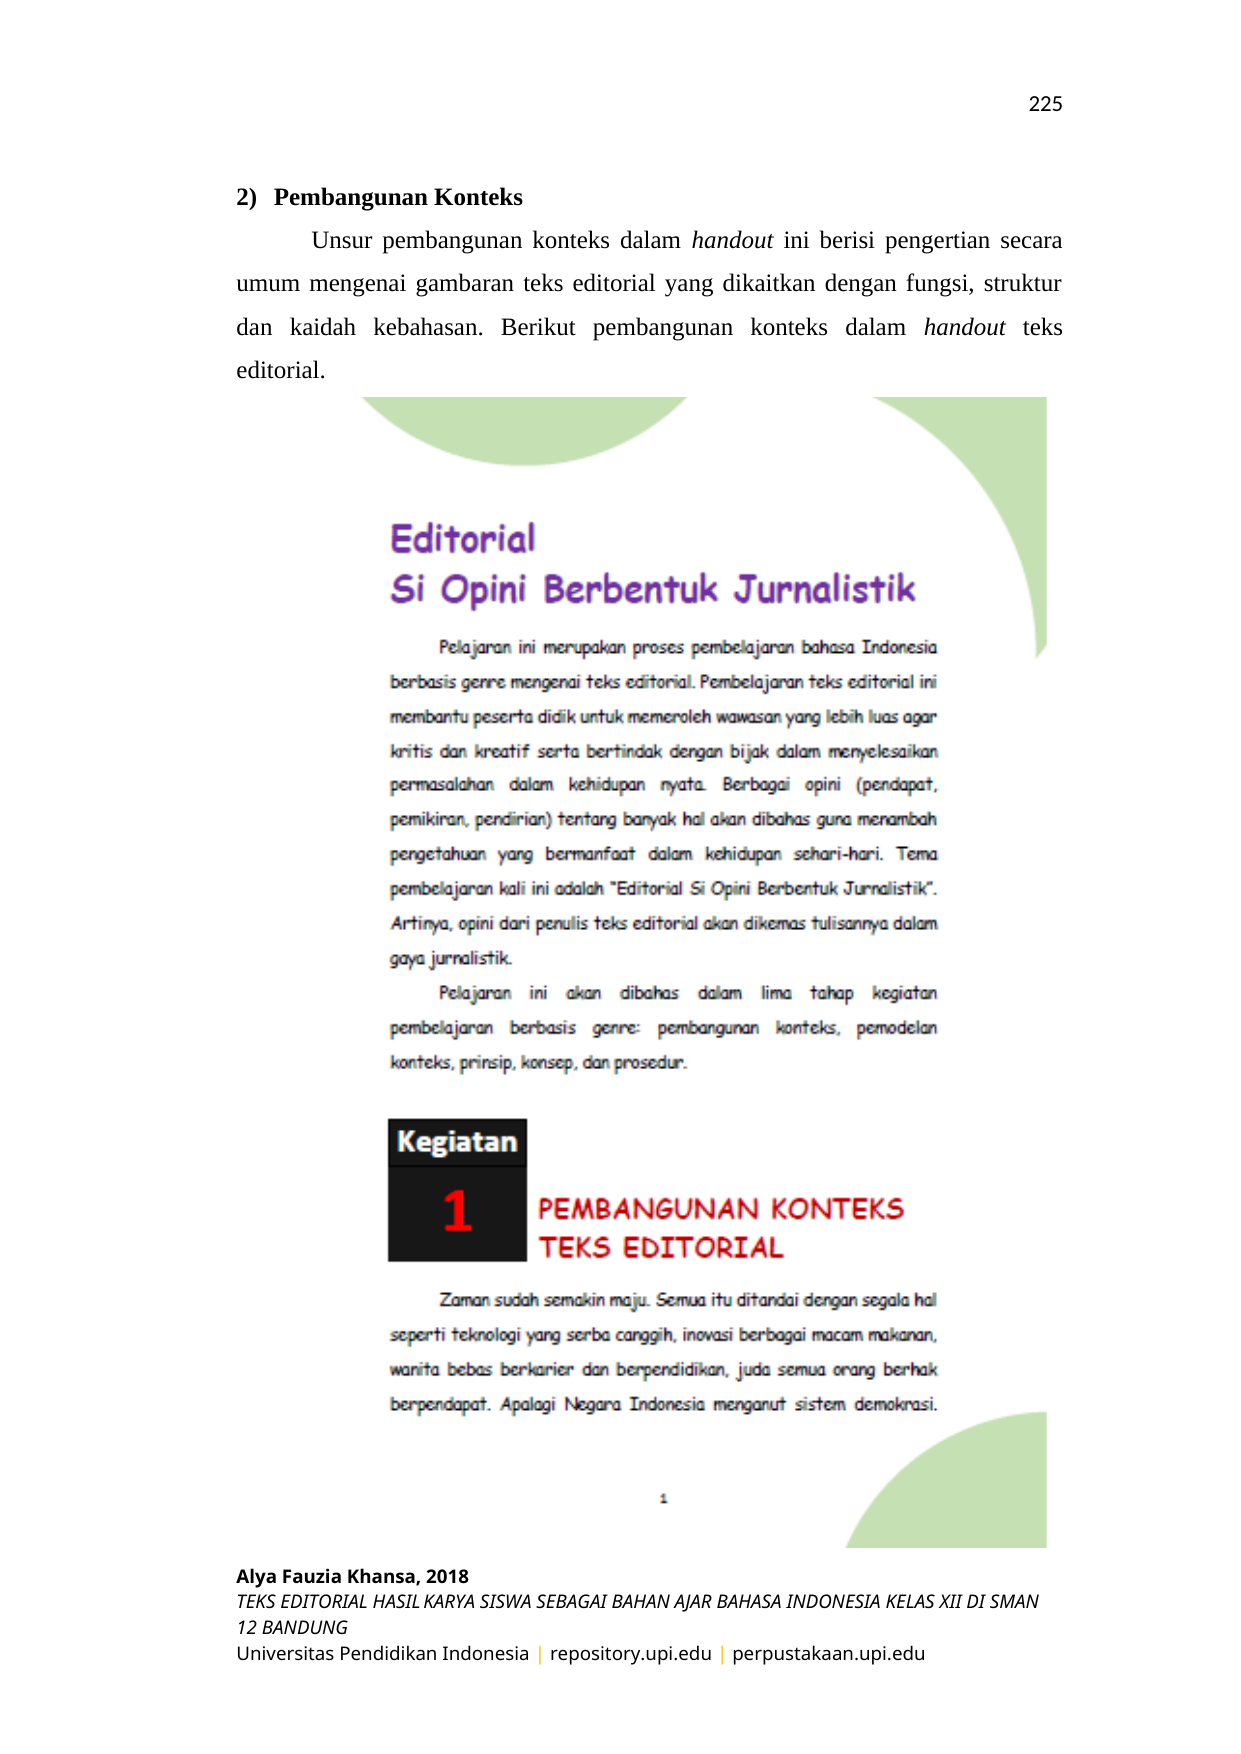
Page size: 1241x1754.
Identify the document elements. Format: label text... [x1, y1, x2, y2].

text Unsur pembangunan konteks dalam handout ini berisi pengertian secara umum mengenai gambaran teks editorial yang dikaitkan dengan fungsi, struktur dan kaidah kebahasan. Berikut pembangunan konteks dalam handout teks editorial. [236, 225, 1063, 383]
subtitle Pembangunan Konteks [236, 182, 1063, 211]
